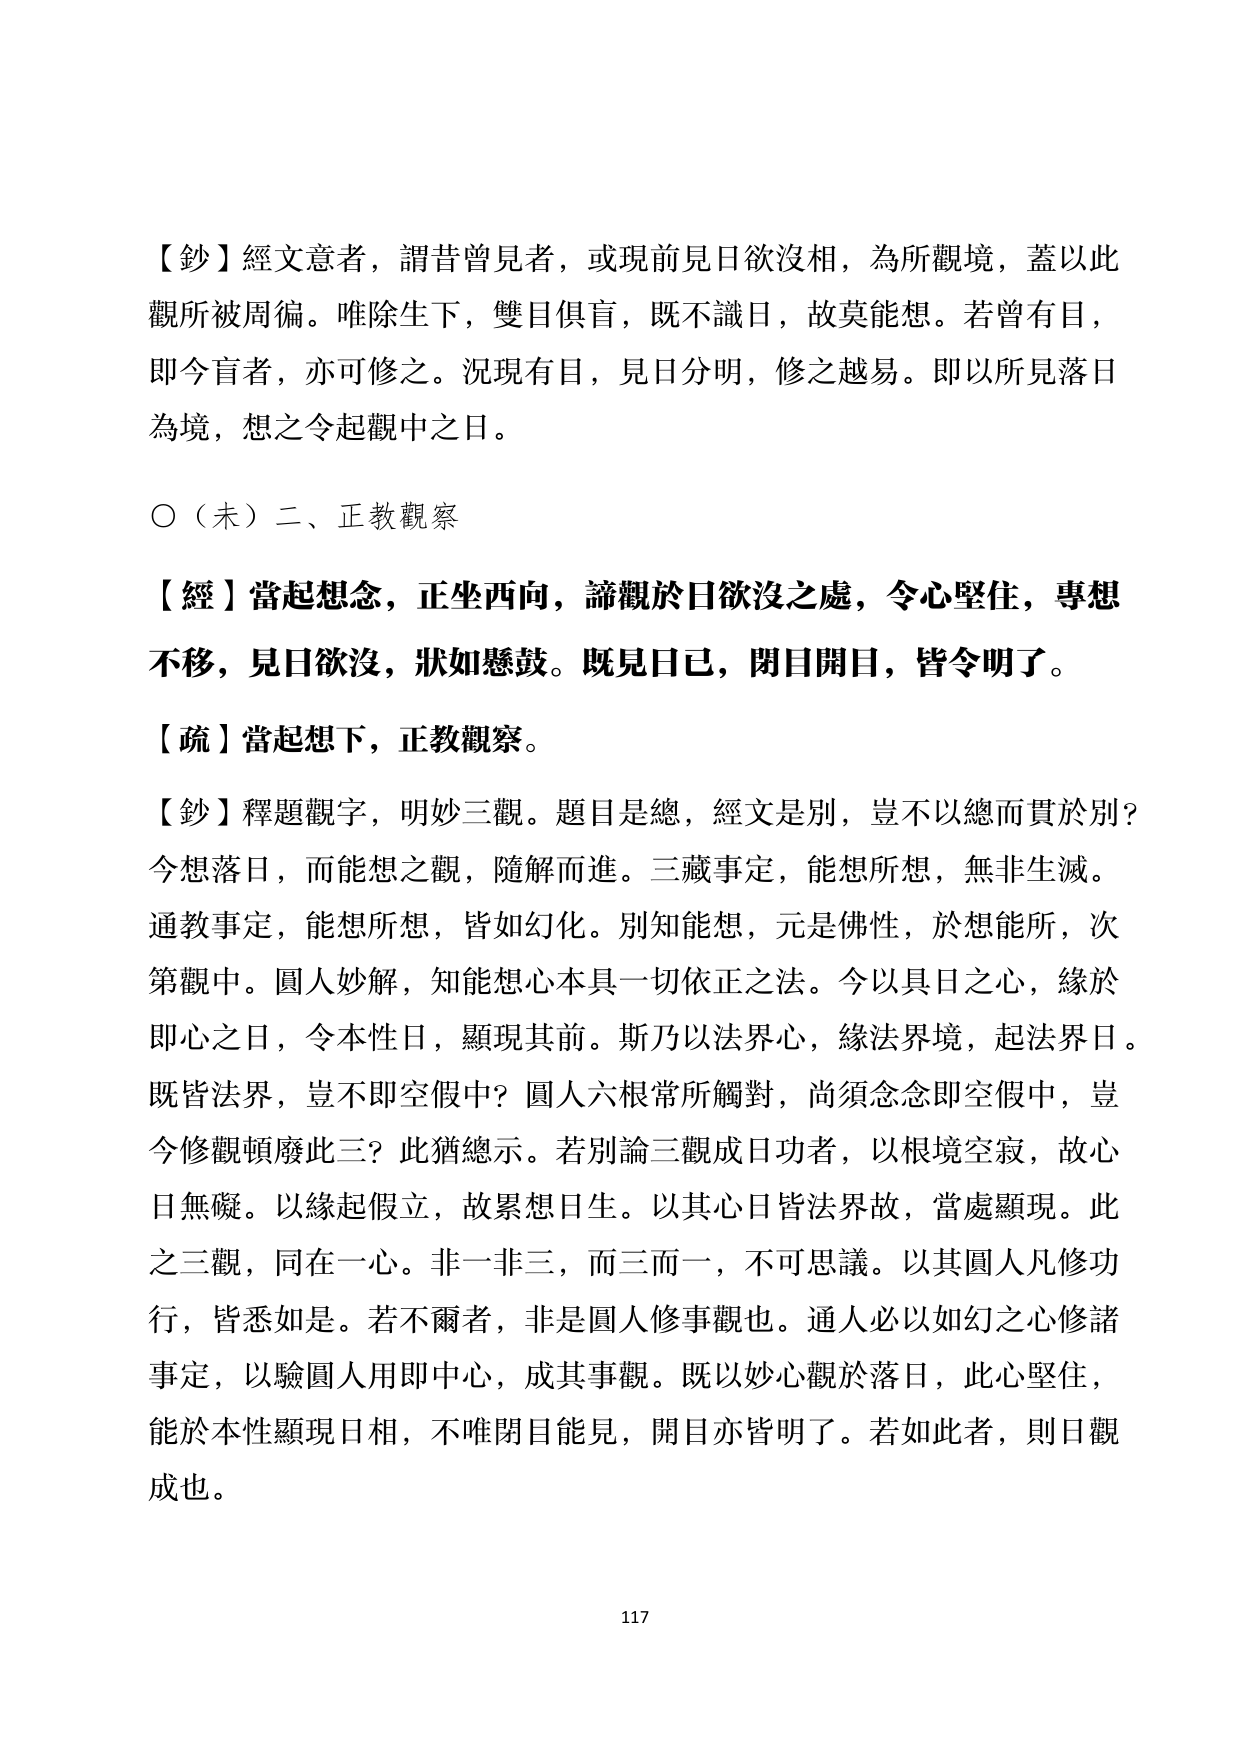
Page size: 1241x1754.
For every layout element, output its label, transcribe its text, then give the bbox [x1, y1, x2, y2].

text 【鈔】釋題觀字，明妙三觀。題目是總，經文是別，豈不以總而貫於別？今想落日，而能想之觀，隨解而進。三藏事定，能想所想，無非生滅。通教事定，能想所想，皆如幻化。別知能想，元是佛性，於想能所，次第觀中。圓人妙解，知能想心本具一切依正之法。今以具日之心，緣於即心之日，令本性日，顯現其前。斯乃以法界心，緣法界境，起法界日。既皆法界，豈不即空假中？圓人六根常所觸對，尚須念念即空假中，豈今修觀頓廢此三？此猶總示。若別論三觀成日功者，以根境空寂，故心日無礙。以緣起假立，故累想日生。以其心日皆法界故，當處顯現。此之三觀，同在一心。非一非三，而三而一，不可思議。以其圓人凡修功行，皆悉如是。若不爾者，非是圓人修事觀也。通人必以如幻之心修諸事定，以驗圓人用即中心，成其事觀。既以妙心觀於落日，此心堅住，能於本性顯現日相，不唯閉目能見，開目亦皆明了。若如此者，則日觀成也。 [148, 779, 1122, 1510]
text 【疏】當起想下，正教觀察。 [148, 704, 1122, 762]
text ○（未）二、正教觀察 [148, 482, 1122, 538]
text 【鈔】經文意者，謂昔曾見者，或現前見日欲沒相，為所觀境，蓋以此觀所被周徧。唯除生下，雙目俱盲，既不識日，故莫能想。若曾有目，即今盲者，亦可修之。況現有目，見日分明，修之越易。即以所見落日為境，想之令起觀中之日。 [148, 224, 1122, 449]
text 【經】當起想念，正坐西向，諦觀於日欲沒之處，令心堅住，專想不移，見日欲沒，狀如懸鼓。既見日已，閉目開目，皆令明了。 [148, 554, 1122, 688]
